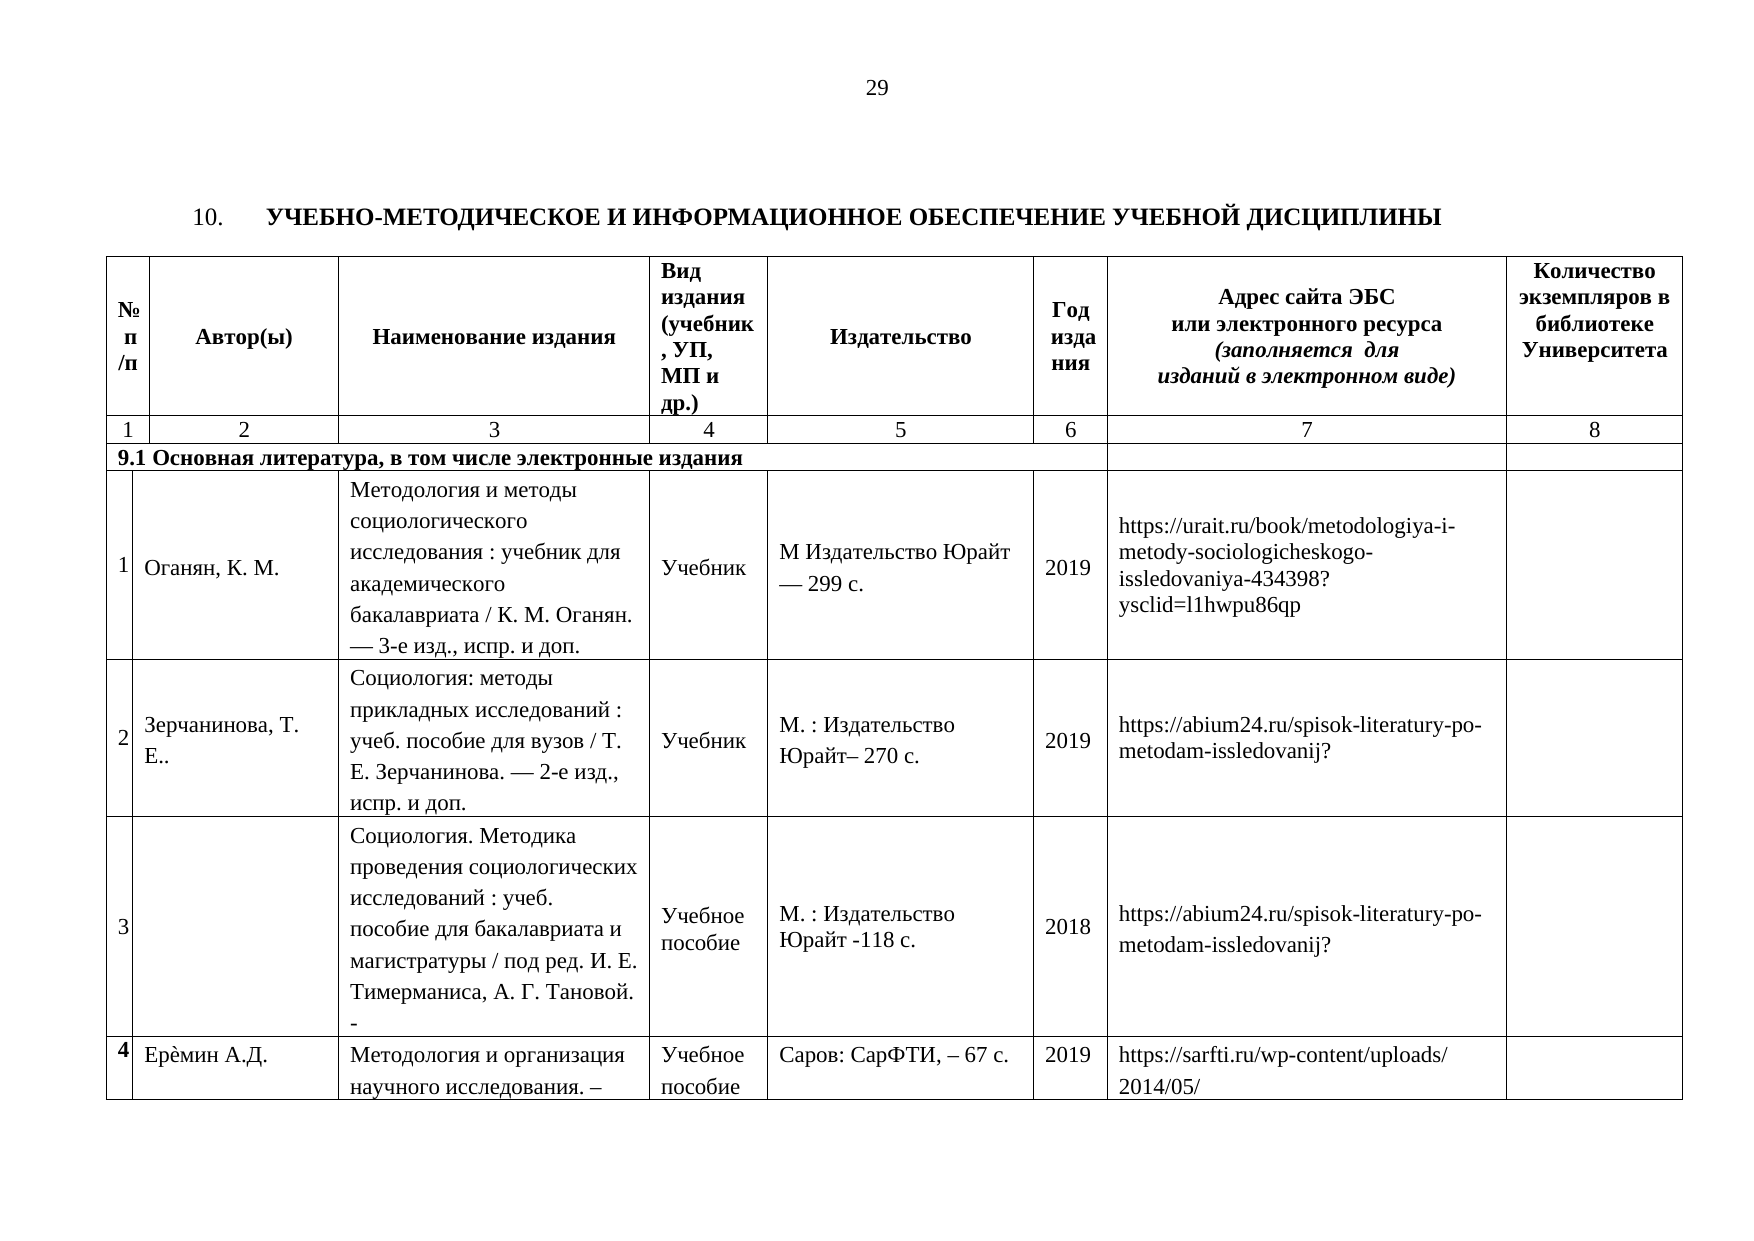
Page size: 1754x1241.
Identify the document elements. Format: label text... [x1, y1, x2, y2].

table_cell М. : Издательство Юрайт -118 с. [768, 817, 1033, 1036]
table_cell [1507, 660, 1682, 816]
table_cell 2019 [1034, 660, 1107, 816]
table_cell 3 [339, 416, 649, 442]
table_cell [1507, 817, 1682, 1036]
table_cell 4 [107, 1037, 132, 1099]
table_header Год издания [1034, 257, 1107, 415]
table_cell 7 [1108, 416, 1506, 442]
table_cell https://abium24.ru/spisok-literatury-po-metodam-issledovanij? [1108, 660, 1506, 816]
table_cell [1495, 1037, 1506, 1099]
table_header Количество экземпляров в библиотеке Университета [1507, 257, 1682, 415]
table_cell 5 [768, 416, 1033, 442]
table_cell Зерчанинова, Т. Е.. [133, 660, 338, 816]
table_cell 2018 [1034, 817, 1107, 1036]
table_cell 2 [107, 660, 132, 816]
table_cell [1108, 444, 1506, 470]
table_cell 1 [107, 471, 132, 658]
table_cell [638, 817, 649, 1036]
table_cell Оганян, К. М. [133, 471, 338, 658]
table_cell 9.1 Основная литература, в том числе электронные издания [107, 444, 1107, 470]
table_cell 4 [650, 416, 767, 442]
table_cell Учебное пособие [650, 817, 767, 1036]
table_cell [1108, 817, 1506, 1036]
list УЧЕБНО-МЕТОДИЧЕСКОЕ И ИНФОРМАЦИОННОЕ ОБЕСПЕЧЕНИЕ УЧЕБНОЙ ДИСЦИПЛИНЫ [192, 202, 1636, 231]
table_header Вид издания (учебник, УП, МП и др.) [650, 257, 767, 415]
table_header Издательство [768, 257, 1033, 415]
table_cell 6 [1034, 416, 1107, 442]
table_cell 2019 [1034, 471, 1107, 658]
table_cell 8 [1507, 416, 1682, 442]
table_cell https://urait.ru/book/metodologiya-i-metody-sociologicheskogo-issledovaniya-434398?ysclid=l1hwpu86qp [1108, 471, 1506, 658]
table_cell [133, 817, 338, 1036]
table_cell 2 [150, 416, 338, 442]
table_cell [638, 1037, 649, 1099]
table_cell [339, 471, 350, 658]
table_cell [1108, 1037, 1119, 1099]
table_cell Учебник [650, 471, 767, 658]
table_header Автор(ы) [150, 257, 338, 415]
table_header № п/п [107, 257, 149, 415]
table_cell [1507, 1037, 1682, 1099]
table_cell 1 [107, 416, 149, 442]
table_cell М Издательство Юрайт— 299 с. [768, 471, 1033, 658]
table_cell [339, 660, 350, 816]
table_cell М. : Издательство Юрайт– 270 с. [768, 660, 1033, 816]
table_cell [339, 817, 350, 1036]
table_cell 3 [107, 817, 132, 1036]
table_cell [1507, 471, 1682, 658]
table_header Наименование издания [339, 257, 649, 415]
table_cell Учебник [650, 660, 767, 816]
table_cell 2019 [1034, 1037, 1107, 1099]
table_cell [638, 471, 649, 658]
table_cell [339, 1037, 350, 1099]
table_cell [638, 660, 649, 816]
table_header Адрес сайта ЭБС или электронного ресурса (заполняется для изданий в электронном виде) [1108, 257, 1506, 415]
table_cell [1507, 444, 1682, 470]
